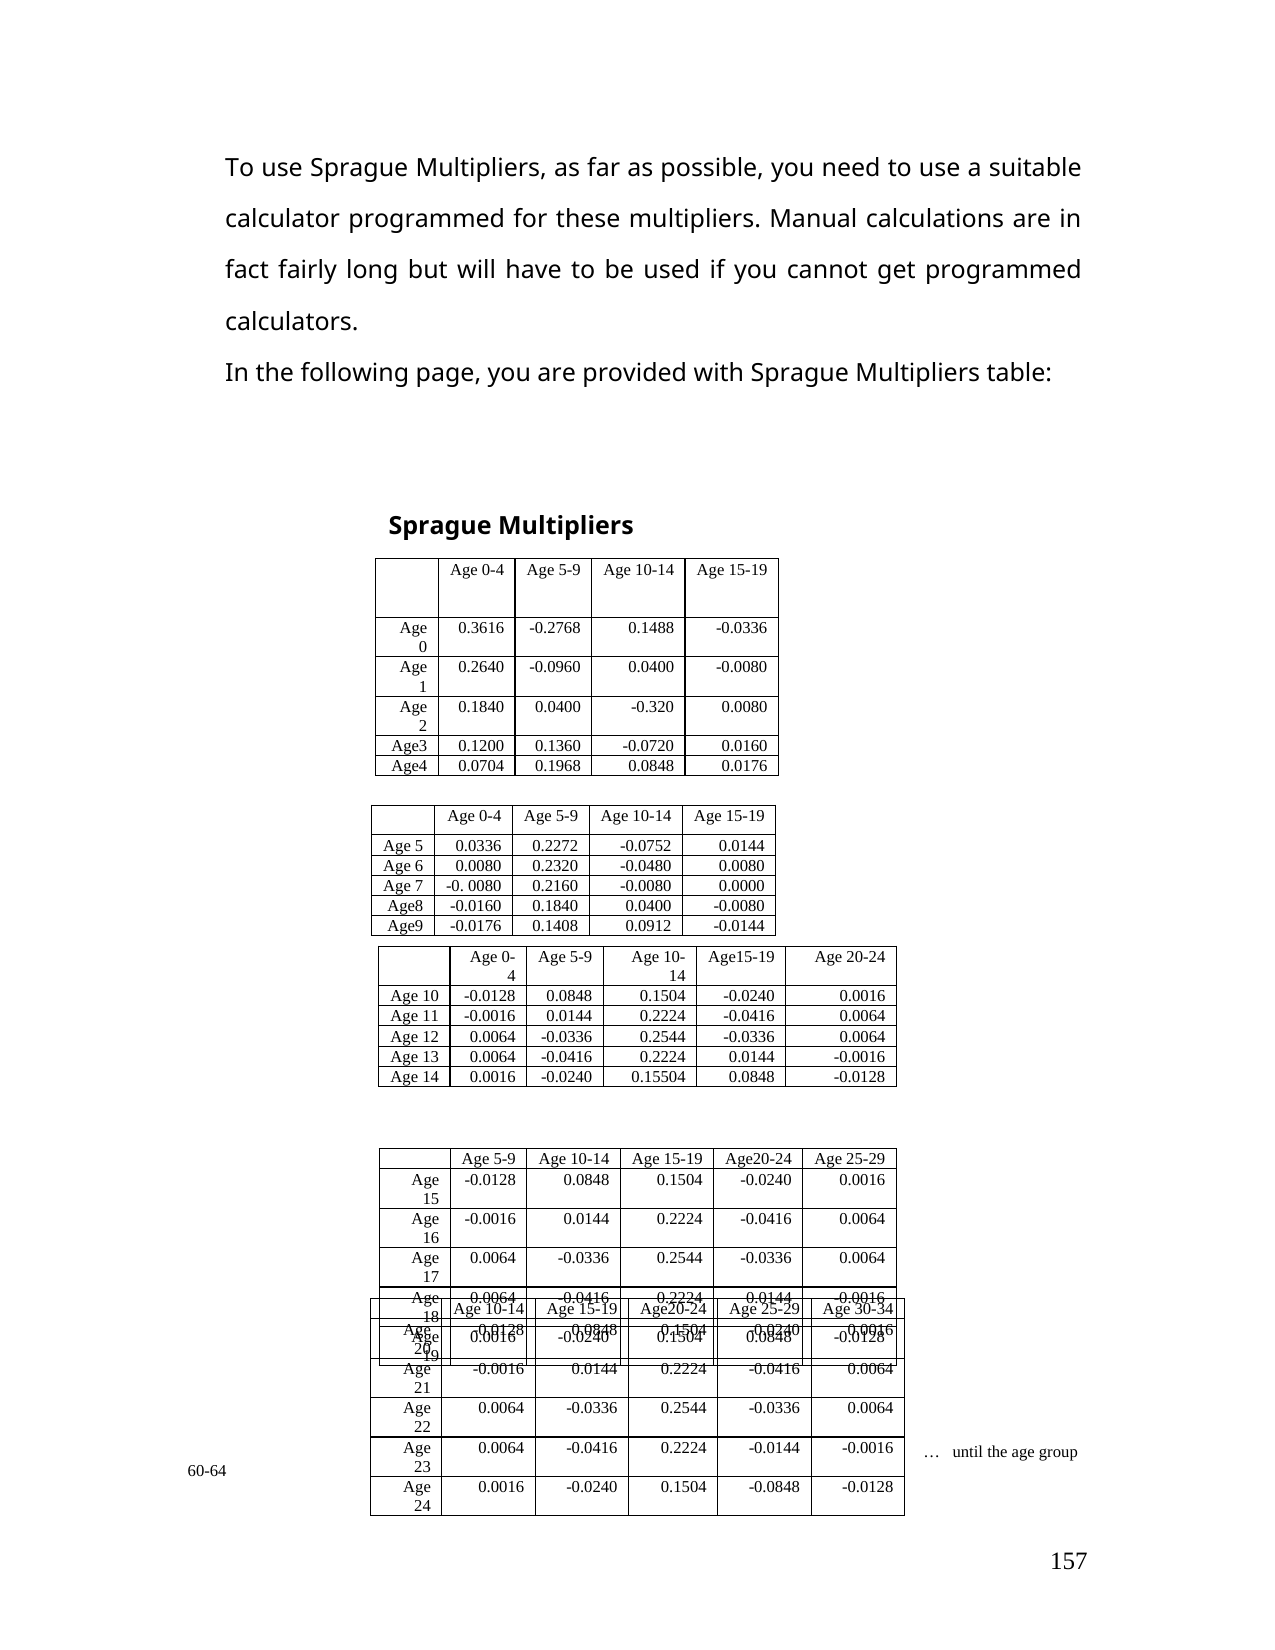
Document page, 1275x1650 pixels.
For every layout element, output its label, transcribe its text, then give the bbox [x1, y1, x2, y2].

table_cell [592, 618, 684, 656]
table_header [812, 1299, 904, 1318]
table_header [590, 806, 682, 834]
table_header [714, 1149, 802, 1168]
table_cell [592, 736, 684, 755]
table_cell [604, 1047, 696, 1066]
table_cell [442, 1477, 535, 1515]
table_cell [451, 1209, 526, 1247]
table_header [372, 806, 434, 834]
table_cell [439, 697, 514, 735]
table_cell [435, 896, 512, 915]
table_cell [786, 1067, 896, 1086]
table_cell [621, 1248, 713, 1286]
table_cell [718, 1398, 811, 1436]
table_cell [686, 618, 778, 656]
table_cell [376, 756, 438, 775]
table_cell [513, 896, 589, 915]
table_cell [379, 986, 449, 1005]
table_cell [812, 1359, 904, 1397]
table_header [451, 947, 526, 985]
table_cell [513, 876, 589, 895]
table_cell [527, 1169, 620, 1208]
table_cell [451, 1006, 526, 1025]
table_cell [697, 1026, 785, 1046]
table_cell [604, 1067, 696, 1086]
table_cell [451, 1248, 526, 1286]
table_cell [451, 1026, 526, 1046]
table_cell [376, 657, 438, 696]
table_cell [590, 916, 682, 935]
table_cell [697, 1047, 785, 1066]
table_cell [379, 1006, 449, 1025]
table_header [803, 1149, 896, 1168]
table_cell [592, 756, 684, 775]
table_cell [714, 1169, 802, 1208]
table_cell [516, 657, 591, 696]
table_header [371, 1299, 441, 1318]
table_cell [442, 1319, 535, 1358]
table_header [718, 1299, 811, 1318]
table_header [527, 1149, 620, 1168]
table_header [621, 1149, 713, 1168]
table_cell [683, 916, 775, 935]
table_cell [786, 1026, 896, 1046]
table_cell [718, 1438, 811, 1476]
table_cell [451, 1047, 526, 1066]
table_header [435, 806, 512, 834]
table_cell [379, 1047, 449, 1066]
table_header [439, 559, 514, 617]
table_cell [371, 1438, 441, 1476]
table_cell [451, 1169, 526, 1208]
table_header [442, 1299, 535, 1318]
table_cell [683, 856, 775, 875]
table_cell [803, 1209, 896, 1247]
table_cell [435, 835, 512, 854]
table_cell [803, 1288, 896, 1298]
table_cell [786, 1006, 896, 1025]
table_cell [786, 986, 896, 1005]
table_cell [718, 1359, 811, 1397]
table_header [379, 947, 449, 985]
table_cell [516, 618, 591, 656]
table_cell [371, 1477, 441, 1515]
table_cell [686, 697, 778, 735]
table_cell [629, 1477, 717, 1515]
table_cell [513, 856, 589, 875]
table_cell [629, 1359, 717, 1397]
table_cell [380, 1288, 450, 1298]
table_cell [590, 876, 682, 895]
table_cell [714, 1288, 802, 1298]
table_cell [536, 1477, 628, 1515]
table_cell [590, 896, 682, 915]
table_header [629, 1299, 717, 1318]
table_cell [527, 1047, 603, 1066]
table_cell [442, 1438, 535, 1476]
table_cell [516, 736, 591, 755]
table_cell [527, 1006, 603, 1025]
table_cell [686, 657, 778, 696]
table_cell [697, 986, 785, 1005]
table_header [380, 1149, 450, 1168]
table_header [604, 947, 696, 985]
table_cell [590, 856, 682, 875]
text To use Sprague Multipliers, as far as possible, you need to use a suitable calculator programmed for these multipliers. Manual calculations are in fact fairly long but will have to be used if you cannot get programmed calculators. [225, 150, 1083, 337]
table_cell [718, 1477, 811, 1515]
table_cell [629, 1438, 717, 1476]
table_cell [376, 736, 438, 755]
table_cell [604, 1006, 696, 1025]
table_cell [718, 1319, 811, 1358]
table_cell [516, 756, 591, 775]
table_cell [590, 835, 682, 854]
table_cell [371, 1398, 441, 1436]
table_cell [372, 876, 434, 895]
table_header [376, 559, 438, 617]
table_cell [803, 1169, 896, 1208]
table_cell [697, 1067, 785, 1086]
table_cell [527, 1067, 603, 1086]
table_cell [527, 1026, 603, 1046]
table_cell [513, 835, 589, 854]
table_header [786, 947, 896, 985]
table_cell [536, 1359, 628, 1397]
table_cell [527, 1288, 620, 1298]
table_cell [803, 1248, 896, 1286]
text … until the age group 60-64 [187, 1442, 370, 1480]
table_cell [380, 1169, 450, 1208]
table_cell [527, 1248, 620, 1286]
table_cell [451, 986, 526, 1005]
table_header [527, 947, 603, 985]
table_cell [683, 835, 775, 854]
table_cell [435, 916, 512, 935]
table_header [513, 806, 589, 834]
text … until the age group 60-64 [905, 1442, 1087, 1480]
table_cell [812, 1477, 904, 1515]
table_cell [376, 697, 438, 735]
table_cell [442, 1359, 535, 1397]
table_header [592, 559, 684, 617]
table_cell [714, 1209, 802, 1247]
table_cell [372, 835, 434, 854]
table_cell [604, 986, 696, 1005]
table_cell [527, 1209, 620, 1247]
text In the following page, you are provided with Sprague Multipliers table: [225, 354, 1083, 388]
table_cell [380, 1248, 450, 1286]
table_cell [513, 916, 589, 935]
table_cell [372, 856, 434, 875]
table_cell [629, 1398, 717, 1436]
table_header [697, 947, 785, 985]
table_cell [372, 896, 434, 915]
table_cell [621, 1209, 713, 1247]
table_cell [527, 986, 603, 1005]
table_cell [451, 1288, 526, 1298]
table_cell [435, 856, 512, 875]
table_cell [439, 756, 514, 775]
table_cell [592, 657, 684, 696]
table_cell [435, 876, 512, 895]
text Sprague Multipliers [187, 507, 1083, 541]
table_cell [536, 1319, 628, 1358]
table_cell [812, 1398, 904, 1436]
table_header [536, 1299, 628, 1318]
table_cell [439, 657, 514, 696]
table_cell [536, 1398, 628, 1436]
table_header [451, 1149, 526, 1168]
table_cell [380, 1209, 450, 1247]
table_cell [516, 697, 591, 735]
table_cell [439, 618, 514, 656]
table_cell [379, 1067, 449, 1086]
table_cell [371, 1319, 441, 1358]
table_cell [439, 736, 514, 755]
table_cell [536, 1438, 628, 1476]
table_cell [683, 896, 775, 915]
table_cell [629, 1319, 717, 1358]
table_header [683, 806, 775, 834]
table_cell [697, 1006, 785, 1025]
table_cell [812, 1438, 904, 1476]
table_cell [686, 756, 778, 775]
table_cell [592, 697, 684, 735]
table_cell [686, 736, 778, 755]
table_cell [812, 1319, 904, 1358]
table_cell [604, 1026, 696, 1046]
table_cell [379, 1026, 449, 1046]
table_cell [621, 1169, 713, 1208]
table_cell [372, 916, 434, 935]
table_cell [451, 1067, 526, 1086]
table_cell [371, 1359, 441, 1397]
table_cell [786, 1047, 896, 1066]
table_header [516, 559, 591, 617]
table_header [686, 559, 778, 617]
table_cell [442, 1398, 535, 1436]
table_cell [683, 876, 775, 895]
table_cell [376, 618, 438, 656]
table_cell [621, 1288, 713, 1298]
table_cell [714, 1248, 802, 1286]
